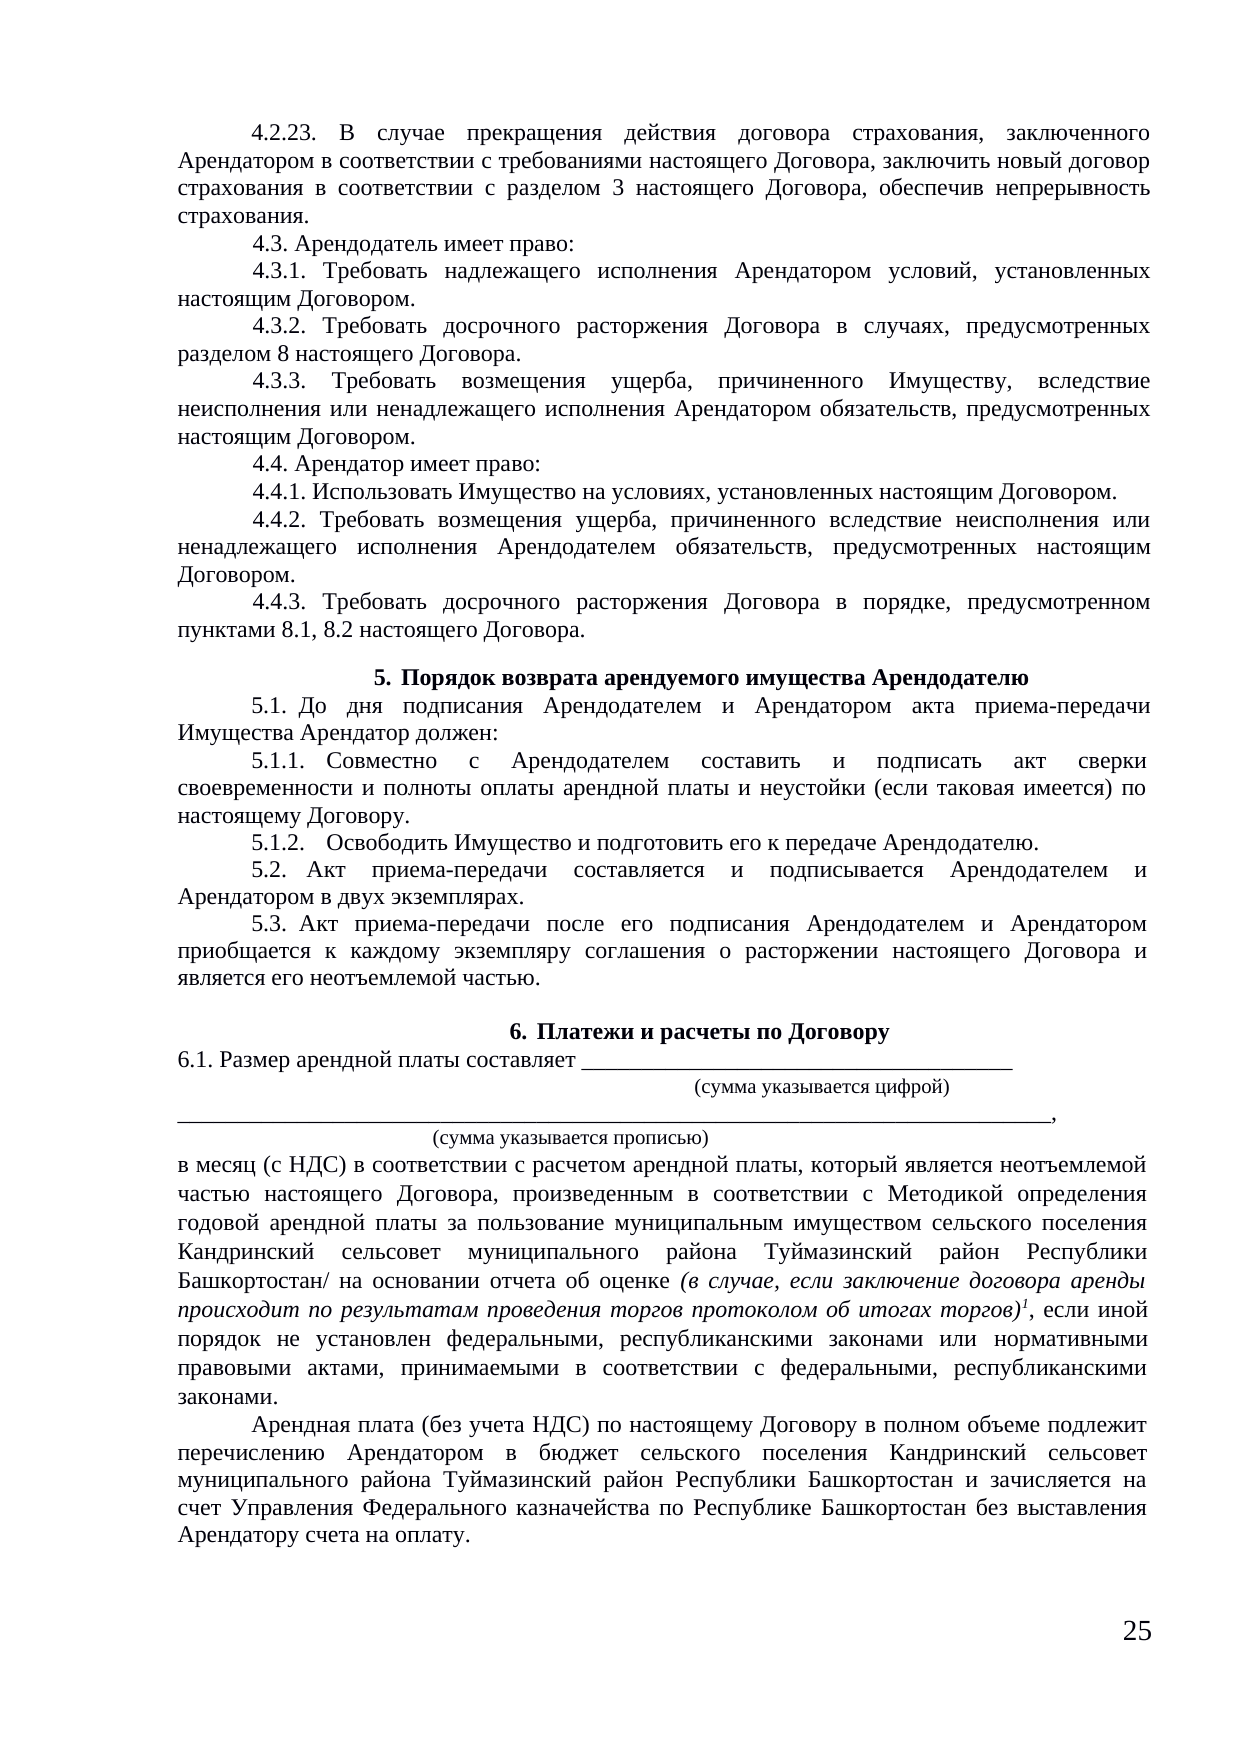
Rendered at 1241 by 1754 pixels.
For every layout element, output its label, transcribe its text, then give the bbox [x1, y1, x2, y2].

text Арендная плата (без учета НДС) по настоящему Договору в полном объеме подлежит перечислению Арендатором в бюджет сельского поселения Кандринский сельсовет муниципального района Туймазинский район Республики Башкортостан и зачисляется на счет Управления Федерального казначейства по Республике Башкортостан без выставления Арендатору счета на оплату. [177, 1410, 1148, 1548]
text 4.4.1. Использовать Имущество на условиях, установленных настоящим Договором. [177, 477, 1152, 504]
text _________________________________________________________________________, [177, 1098, 1148, 1125]
text 4.3. Арендодатель имеет право: [177, 228, 1152, 256]
text 4.3.3. Требовать возмещения ущерба, причиненного Имуществу, вследствие неисполнения или ненадлежащего исполнения Арендатором обязательств, предусмотренных настоящим Договором. [177, 367, 1152, 449]
text 5.1.2. Освободить Имущество и подготовить его к передаче Арендодателю. [177, 828, 1148, 856]
text 4.4.3. Требовать досрочного расторжения Договора в порядке, предусмотренном пунктами 8.1, 8.2 настоящего Договора. [177, 587, 1152, 643]
text 4.4. Арендатор имеет право: [177, 449, 1152, 477]
text 5.1.1. Совместно с Арендодателем составить и подписать акт сверки своевременности и полноты оплаты арендной платы и неустойки (если таковая имеется) по настоящему Договору. [177, 746, 1148, 828]
text в месяц (с НДС) в соответствии с расчетом арендной платы, который является неотъемлемой частью настоящего Договора, произведенным в соответствии с Методикой определения годовой арендной платы за пользование муниципальным имуществом сельского поселения Кандринский сельсовет муниципального района Туймазинский район Республики Башкортостан/ на основании отчета об оценке (в случае, если заключение договора аренды происходит по результатам проведения торгов протоколом об итогах торгов)1, если иной порядок не установлен федеральными, республиканскими законами или нормативными правовыми актами, принимаемыми в соответствии с федеральными, республиканскими законами. [177, 1149, 1148, 1410]
text 4.3.1. Требовать надлежащего исполнения Арендатором условий, установленных настоящим Договором. [177, 256, 1152, 311]
text 5. Порядок возврата арендуемого имущества Арендодателю [177, 663, 1152, 691]
text 4.4.2. Требовать возмещения ущерба, причиненного вследствие неисполнения или ненадлежащего исполнения Арендодателем обязательств, предусмотренных настоящим Договором. [177, 504, 1152, 587]
text 5.3. Акт приема-передачи после его подписания Арендодателем и Арендатором приобщается к каждому экземпляру соглашения о расторжении настоящего Договора и является его неотъемлемой частью. [177, 910, 1148, 991]
text (сумма указывается прописью) [177, 1125, 1148, 1149]
text 4.2.23. В случае прекращения действия договора страхования, заключенного Арендатором в соответствии с требованиями настоящего Договора, заключить новый договор страхования в соответствии с разделом 3 настоящего Договора, обеспечив непрерывность страхования. [177, 118, 1152, 228]
text 6.1. Размер арендной платы составляет ____________________________________ [177, 1044, 1148, 1073]
text (сумма указывается цифрой) [177, 1073, 1148, 1098]
text 4.3.2. Требовать досрочного расторжения Договора в случаях, предусмотренных разделом 8 настоящего Договора. [177, 311, 1152, 367]
text 5.2. Акт приема-передачи составляется и подписывается Арендодателем и Арендатором в двух экземплярах. [177, 856, 1148, 910]
text 6. Платежи и расчеты по Договору [177, 1017, 1148, 1044]
text 5.1. До дня подписания Арендодателем и Арендатором акта приема-передачи Имущества Арендатор должен: [177, 691, 1152, 746]
